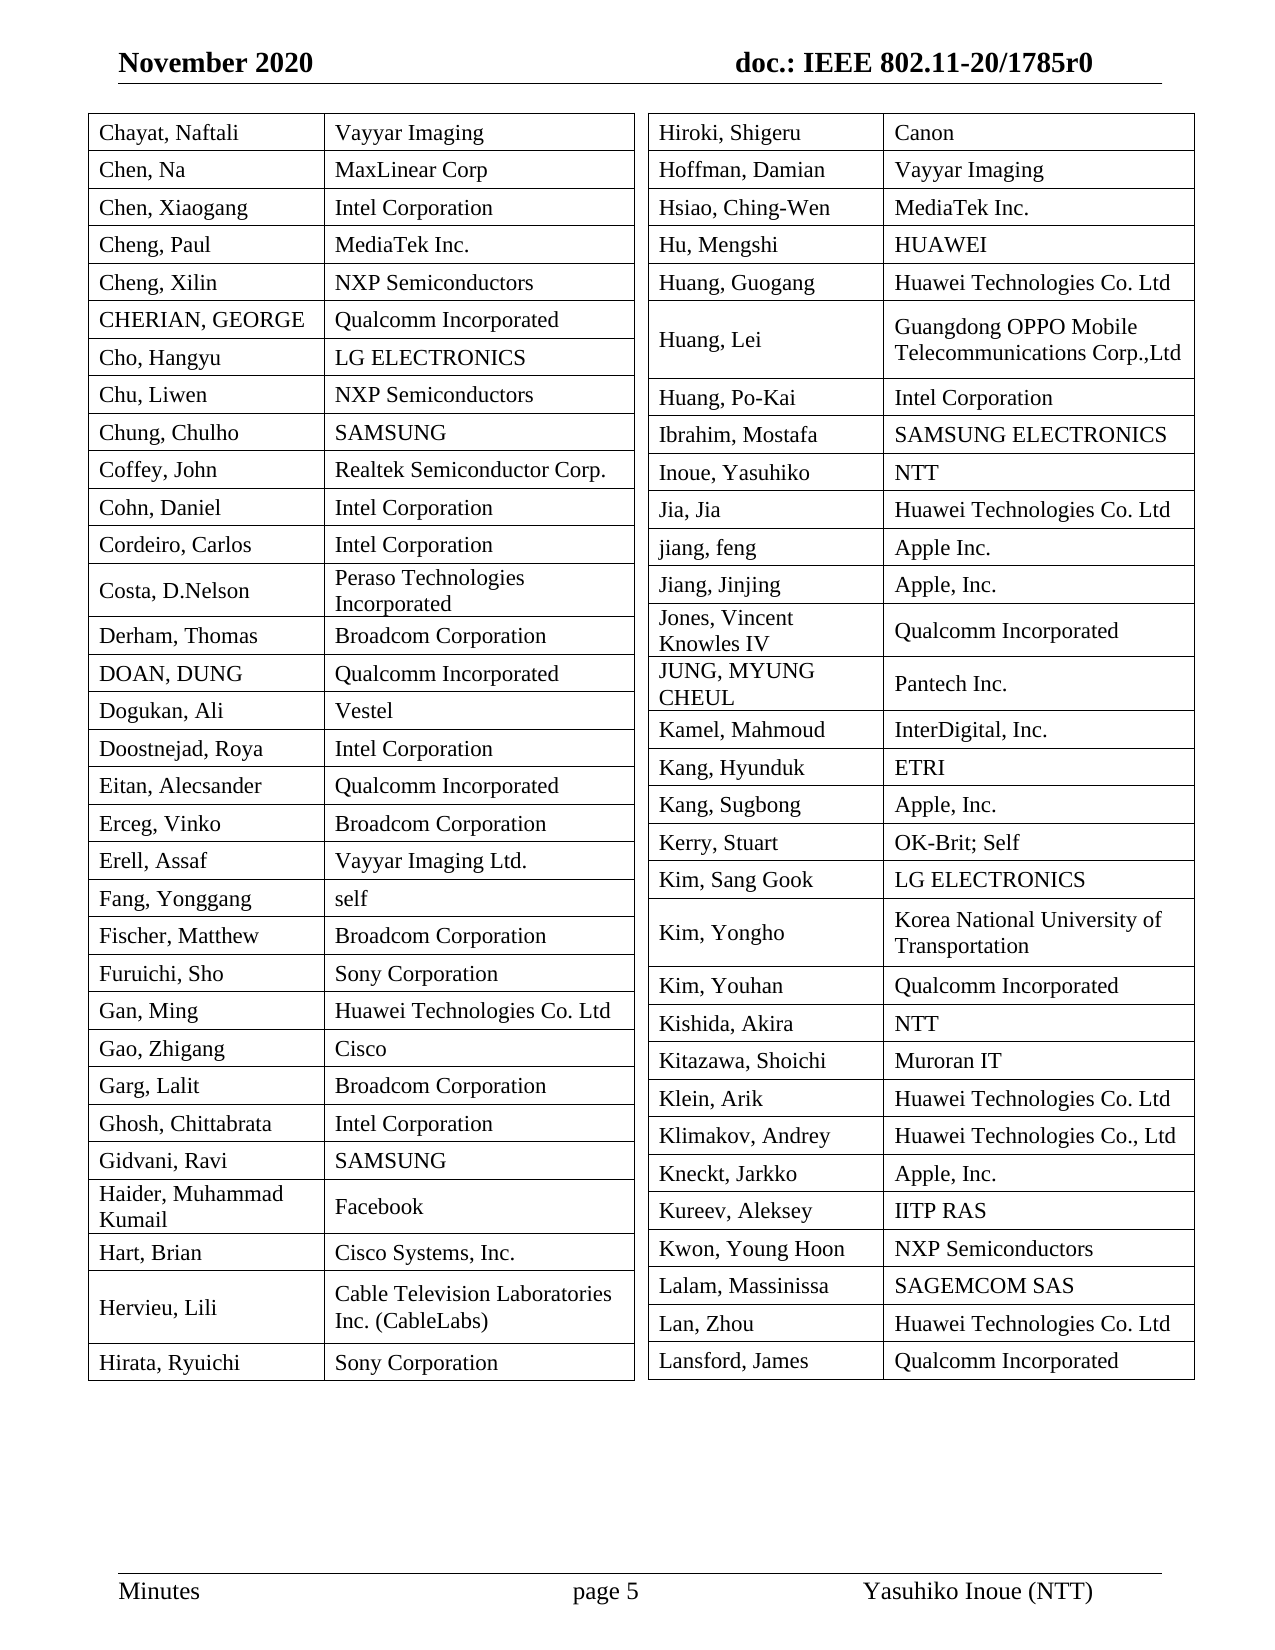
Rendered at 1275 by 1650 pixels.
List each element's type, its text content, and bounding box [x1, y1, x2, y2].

table_cell MaxLinear Corp [325, 151, 634, 187]
table_cell Klein, Arik [649, 1080, 883, 1116]
table_cell SAMSUNG [325, 414, 634, 450]
table_cell Cheng, Xilin [89, 264, 324, 300]
table_cell Apple Inc. [884, 529, 1194, 565]
table_cell Sony Corporation [325, 955, 634, 991]
table_cell Lansford, James [649, 1342, 883, 1379]
table_cell Fang, Yonggang [89, 880, 324, 916]
table_cell Huawei Technologies Co. Ltd [884, 1080, 1194, 1116]
table_cell Huawei Technologies Co. Ltd [884, 1305, 1194, 1341]
table_cell Qualcomm Incorporated [884, 1342, 1194, 1379]
table_cell Cordeiro, Carlos [89, 526, 324, 562]
table_cell Hervieu, Lili [89, 1271, 324, 1342]
table_cell Hu, Mengshi [649, 226, 883, 262]
table_cell NTT [884, 1005, 1194, 1041]
table_cell MediaTek Inc. [884, 189, 1194, 225]
table_cell Huawei Technologies Co. Ltd [884, 491, 1194, 527]
table_cell Kerry, Stuart [649, 824, 883, 860]
table_cell Korea National University of Transportation [884, 899, 1194, 966]
table_cell Qualcomm Incorporated [325, 301, 634, 337]
table_cell Dogukan, Ali [89, 692, 324, 729]
table_cell Doostnejad, Roya [89, 730, 324, 766]
table_cell ETRI [884, 749, 1194, 785]
table_cell Jia, Jia [649, 491, 883, 527]
table_cell Pantech Inc. [884, 657, 1194, 710]
table_cell Hirata, Ryuichi [89, 1344, 324, 1380]
table_cell Vayyar Imaging [325, 114, 634, 150]
table_cell Muroran IT [884, 1042, 1194, 1079]
table_cell Gidvani, Ravi [89, 1142, 324, 1179]
table_cell Kneckt, Jarkko [649, 1155, 883, 1191]
table_cell SAGEMCOM SAS [884, 1267, 1194, 1304]
table_cell Kwon, Young Hoon [649, 1230, 883, 1266]
table_cell Hart, Brian [89, 1234, 324, 1270]
table_cell Erceg, Vinko [89, 805, 324, 841]
table_cell SAMSUNG [325, 1142, 634, 1179]
table_cell Furuichi, Sho [89, 955, 324, 991]
table_cell Kureev, Aleksey [649, 1192, 883, 1229]
table_cell Kitazawa, Shoichi [649, 1042, 883, 1079]
table_cell Jiang, Jinjing [649, 566, 883, 602]
table_cell Ibrahim, Mostafa [649, 416, 883, 452]
table_cell Costa, D.Nelson [89, 564, 324, 616]
table_cell Cable Television Laboratories Inc. (CableLabs) [325, 1271, 634, 1342]
table_cell InterDigital, Inc. [884, 711, 1194, 747]
table_cell NXP Semiconductors [325, 264, 634, 300]
table_cell Vayyar Imaging Ltd. [325, 842, 634, 879]
table_cell Kim, Sang Gook [649, 861, 883, 897]
table_cell HUAWEI [884, 226, 1194, 262]
table_cell Chen, Na [89, 151, 324, 187]
table_cell Huang, Po-Kai [649, 379, 883, 415]
table_cell OK-Brit; Self [884, 824, 1194, 860]
table_cell IITP RAS [884, 1192, 1194, 1229]
table_cell Kishida, Akira [649, 1005, 883, 1041]
table_cell Huang, Guogang [649, 264, 883, 300]
table_cell Qualcomm Incorporated [325, 767, 634, 804]
table_cell Hsiao, Ching-Wen [649, 189, 883, 225]
table_cell NXP Semiconductors [884, 1230, 1194, 1266]
table_cell DOAN, DUNG [89, 655, 324, 691]
table_cell Inoue, Yasuhiko [649, 454, 883, 490]
table_cell CHERIAN, GEORGE [89, 301, 324, 337]
table_cell Chayat, Naftali [89, 114, 324, 150]
table_cell Broadcom Corporation [325, 805, 634, 841]
table_cell Jones, Vincent Knowles IV [649, 604, 883, 656]
table_cell Intel Corporation [325, 730, 634, 766]
table_cell LG ELECTRONICS [325, 339, 634, 375]
table_cell Realtek Semiconductor Corp. [325, 451, 634, 487]
table_cell Broadcom Corporation [325, 617, 634, 654]
table_cell Peraso Technologies Incorporated [325, 564, 634, 616]
table_cell Ghosh, Chittabrata [89, 1105, 324, 1141]
table_cell Cisco Systems, Inc. [325, 1234, 634, 1270]
table_cell Kang, Sugbong [649, 786, 883, 822]
table_cell Huawei Technologies Co. Ltd [325, 992, 634, 1029]
table_cell Kim, Youhan [649, 967, 883, 1004]
table_cell LG ELECTRONICS [884, 861, 1194, 897]
table_cell Garg, Lalit [89, 1067, 324, 1104]
table_cell Intel Corporation [325, 526, 634, 562]
table_cell Kim, Yongho [649, 899, 883, 966]
table_cell Qualcomm Incorporated [884, 604, 1194, 656]
table_cell Derham, Thomas [89, 617, 324, 654]
table_cell Lan, Zhou [649, 1305, 883, 1341]
table_cell Klimakov, Andrey [649, 1117, 883, 1154]
table_cell Intel Corporation [325, 1105, 634, 1141]
table_cell Eitan, Alecsander [89, 767, 324, 804]
table_cell Qualcomm Incorporated [884, 967, 1194, 1004]
table_cell Vestel [325, 692, 634, 729]
table_cell Qualcomm Incorporated [325, 655, 634, 691]
table_cell Intel Corporation [325, 489, 634, 525]
table_cell Sony Corporation [325, 1344, 634, 1380]
table_cell Guangdong OPPO Mobile Telecommunications Corp.,Ltd [884, 301, 1194, 377]
table_cell Apple, Inc. [884, 566, 1194, 602]
table_cell Coffey, John [89, 451, 324, 487]
table_cell Gan, Ming [89, 992, 324, 1029]
table_cell Chung, Chulho [89, 414, 324, 450]
table_cell Huawei Technologies Co., Ltd [884, 1117, 1194, 1154]
table_cell JUNG, MYUNG CHEUL [649, 657, 883, 710]
table_cell Apple, Inc. [884, 1155, 1194, 1191]
table_cell Facebook [325, 1180, 634, 1232]
table_cell SAMSUNG ELECTRONICS [884, 416, 1194, 452]
table_cell Intel Corporation [884, 379, 1194, 415]
table_cell Huawei Technologies Co. Ltd [884, 264, 1194, 300]
table_cell Broadcom Corporation [325, 917, 634, 954]
table_cell Intel Corporation [325, 189, 634, 225]
table_cell Kang, Hyunduk [649, 749, 883, 785]
table_cell Erell, Assaf [89, 842, 324, 879]
table_cell NXP Semiconductors [325, 376, 634, 412]
table_cell Vayyar Imaging [884, 151, 1194, 187]
table_cell Huang, Lei [649, 301, 883, 377]
table_cell Cohn, Daniel [89, 489, 324, 525]
table_cell Gao, Zhigang [89, 1030, 324, 1066]
table_cell Kamel, Mahmoud [649, 711, 883, 747]
table_cell Hoffman, Damian [649, 151, 883, 187]
table_cell Apple, Inc. [884, 786, 1194, 822]
table_cell Cisco [325, 1030, 634, 1066]
table_cell Cheng, Paul [89, 226, 324, 262]
table_cell Haider, Muhammad Kumail [89, 1180, 324, 1232]
table_cell Cho, Hangyu [89, 339, 324, 375]
table_cell Hiroki, Shigeru [649, 114, 883, 150]
table_cell Canon [884, 114, 1194, 150]
table_cell Chen, Xiaogang [89, 189, 324, 225]
table_cell NTT [884, 454, 1194, 490]
table_cell Broadcom Corporation [325, 1067, 634, 1104]
table_cell Fischer, Matthew [89, 917, 324, 954]
table_cell jiang, feng [649, 529, 883, 565]
table_cell MediaTek Inc. [325, 226, 634, 262]
table_cell Lalam, Massinissa [649, 1267, 883, 1304]
table_cell self [325, 880, 634, 916]
table_cell Chu, Liwen [89, 376, 324, 412]
